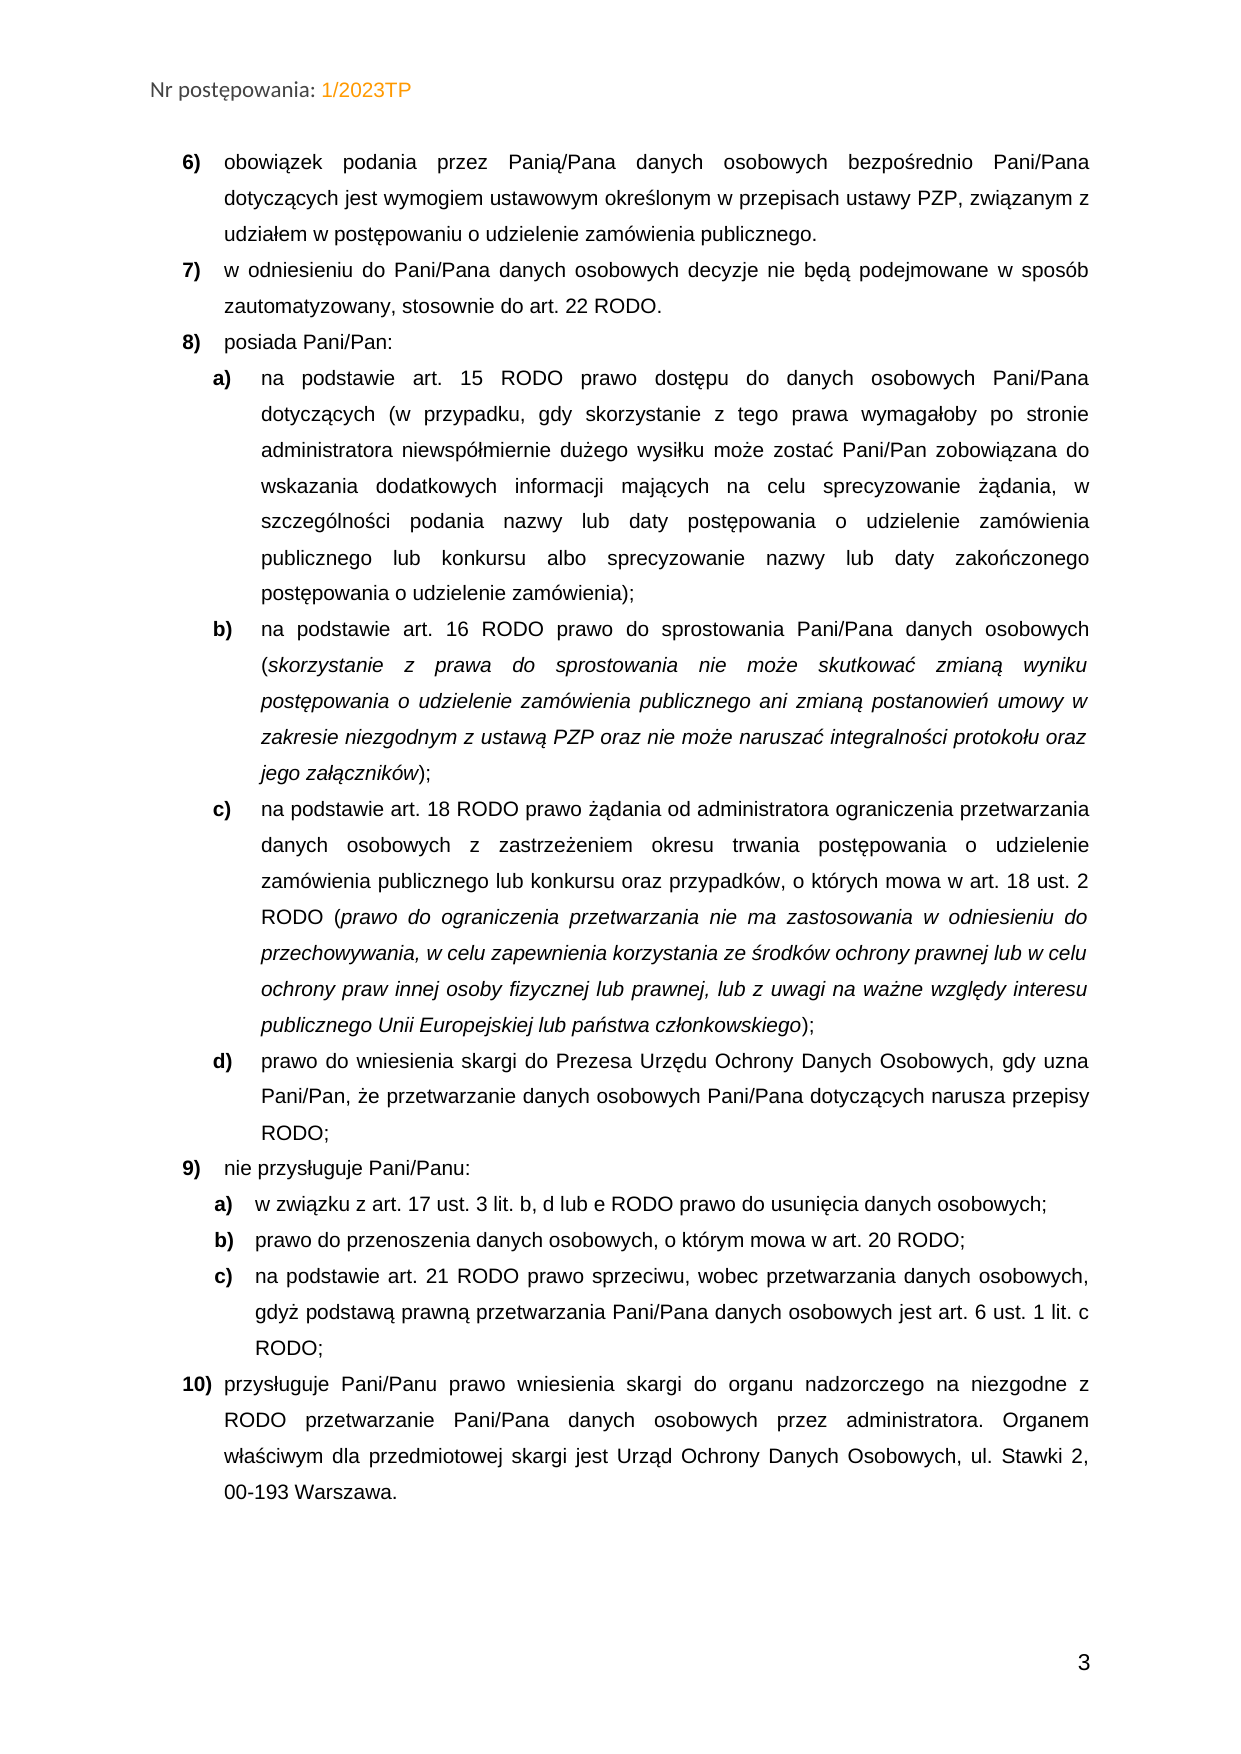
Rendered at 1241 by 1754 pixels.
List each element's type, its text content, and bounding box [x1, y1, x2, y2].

list na podstawie art. 16 RODO prawo do sprostowania Pani/Pana danych osobowych (skorzystanie z prawa do sprostowania nie może skutkować zmianą wyniku postępowania o udzielenie zamówienia publicznego ani zmianą postanowień umowy w zakresie niezgodnym z ustawą PZP oraz nie może naruszać integralności protokołu oraz jego załączników); [213, 617, 1090, 785]
list przysługuje Pani/Panu prawo wniesienia skargi do organu nadzorczego na niezgodne z RODO przetwarzanie Pani/Pana danych osobowych przez administratora. Organem właściwym dla przedmiotowej skargi jest Urząd Ochrony Danych Osobowych, ul. Stawki 2, 00-193 Warszawa. [182, 1372, 1090, 1504]
list na podstawie art. 21 RODO prawo sprzeciwu, wobec przetwarzania danych osobowych, gdyż podstawą prawną przetwarzania Pani/Pana danych osobowych jest art. 6 ust. 1 lit. c RODO; [214, 1264, 1090, 1360]
list w związku z art. 17 ust. 3 lit. b, d lub e RODO prawo do usunięcia danych osobowych; [214, 1192, 1090, 1216]
list prawo do przenoszenia danych osobowych, o którym mowa w art. 20 RODO; [214, 1228, 1090, 1252]
list prawo do wniesienia skargi do Prezesa Urzędu Ochrony Danych Osobowych, gdy uzna Pani/Pan, że przetwarzanie danych osobowych Pani/Pana dotyczących narusza przepisy RODO; [213, 1048, 1090, 1144]
list na podstawie art. 18 RODO prawo żądania od administratora ograniczenia przetwarzania danych osobowych z zastrzeżeniem okresu trwania postępowania o udzielenie zamówienia publicznego lub konkursu oraz przypadków, o których mowa w art. 18 ust. 2 RODO (prawo do ograniczenia przetwarzania nie ma zastosowania w odniesieniu do przechowywania, w celu zapewnienia korzystania ze środków ochrony prawnej lub w celu ochrony praw innej osoby fizycznej lub prawnej, lub z uwagi na ważne względy interesu publicznego Unii Europejskiej lub państwa członkowskiego); [213, 797, 1090, 1036]
list posiada Pani/Pan: [182, 330, 1090, 354]
list w odniesieniu do Pani/Pana danych osobowych decyzje nie będą podejmowane w sposób zautomatyzowany, stosownie do art. 22 RODO. [182, 258, 1090, 318]
list nie przysługuje Pani/Panu: [182, 1156, 1090, 1180]
list na podstawie art. 15 RODO prawo dostępu do danych osobowych Pani/Pana dotyczących (w przypadku, gdy skorzystanie z tego prawa wymagałoby po stronie administratora niewspółmiernie dużego wysiłku może zostać Pani/Pan zobowiązana do wskazania dodatkowych informacji mających na celu sprecyzowanie żądania, w szczególności podania nazwy lub daty postępowania o udzielenie zamówienia publicznego lub konkursu albo sprecyzowanie nazwy lub daty zakończonego postępowania o udzielenie zamówienia); [213, 366, 1090, 605]
list obowiązek podania przez Panią/Pana danych osobowych bezpośrednio Pani/Pana dotyczących jest wymogiem ustawowym określonym w przepisach ustawy PZP, związanym z udziałem w postępowaniu o udzielenie zamówienia publicznego. [182, 150, 1090, 246]
